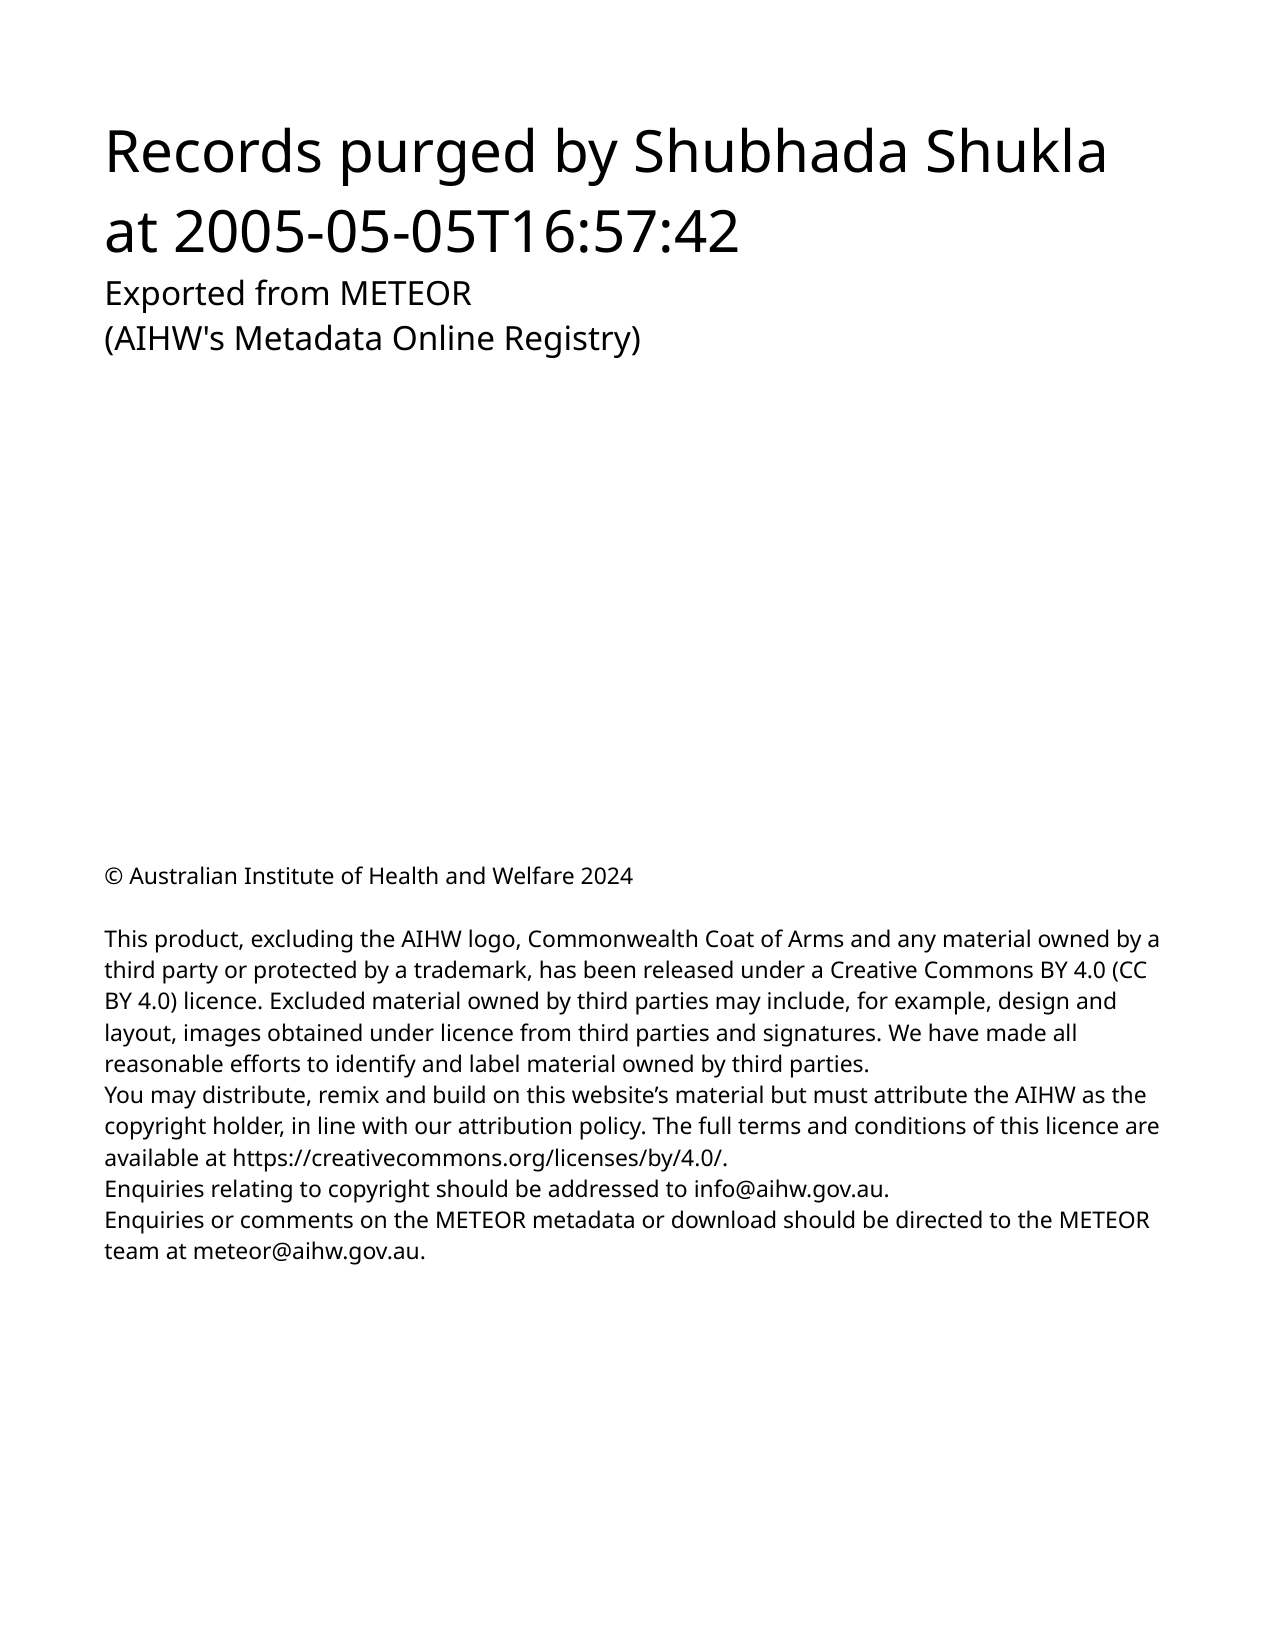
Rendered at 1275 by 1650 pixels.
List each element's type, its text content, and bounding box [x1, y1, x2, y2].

title Records purged by Shubhada Shukla at 2005-05-05T16:57:42 [104, 110, 1171, 269]
text Enquiries or comments on the METEOR metadata or download should be directed to the METEOR team at meteor@aihw.gov.au. [104, 1204, 1171, 1266]
text Enquiries relating to copyright should be addressed to info@aihw.gov.au. [104, 1173, 1171, 1204]
text © Australian Institute of Health and Welfare 2024 [104, 860, 1171, 891]
text You may distribute, remix and build on this website’s material but must attribute the AIHW as the copyright holder, in line with our attribution policy. The full terms and conditions of this licence are available at https://creativecommons.org/licenses/by/4.0/. [104, 1079, 1171, 1173]
text This product, excluding the AIHW logo, Commonwealth Coat of Arms and any material owned by a third party or protected by a trademark, has been released under a Creative Commons BY 4.0 (CC BY 4.0) licence. Excluded material owned by third parties may include, for example, design and layout, images obtained under licence from third parties and signatures. We have made all reasonable efforts to identify and label material owned by third parties. [104, 923, 1171, 1079]
subtitle (AIHW's Metadata Online Registry) [104, 315, 1171, 360]
subtitle Exported from METEOR [104, 269, 1171, 315]
